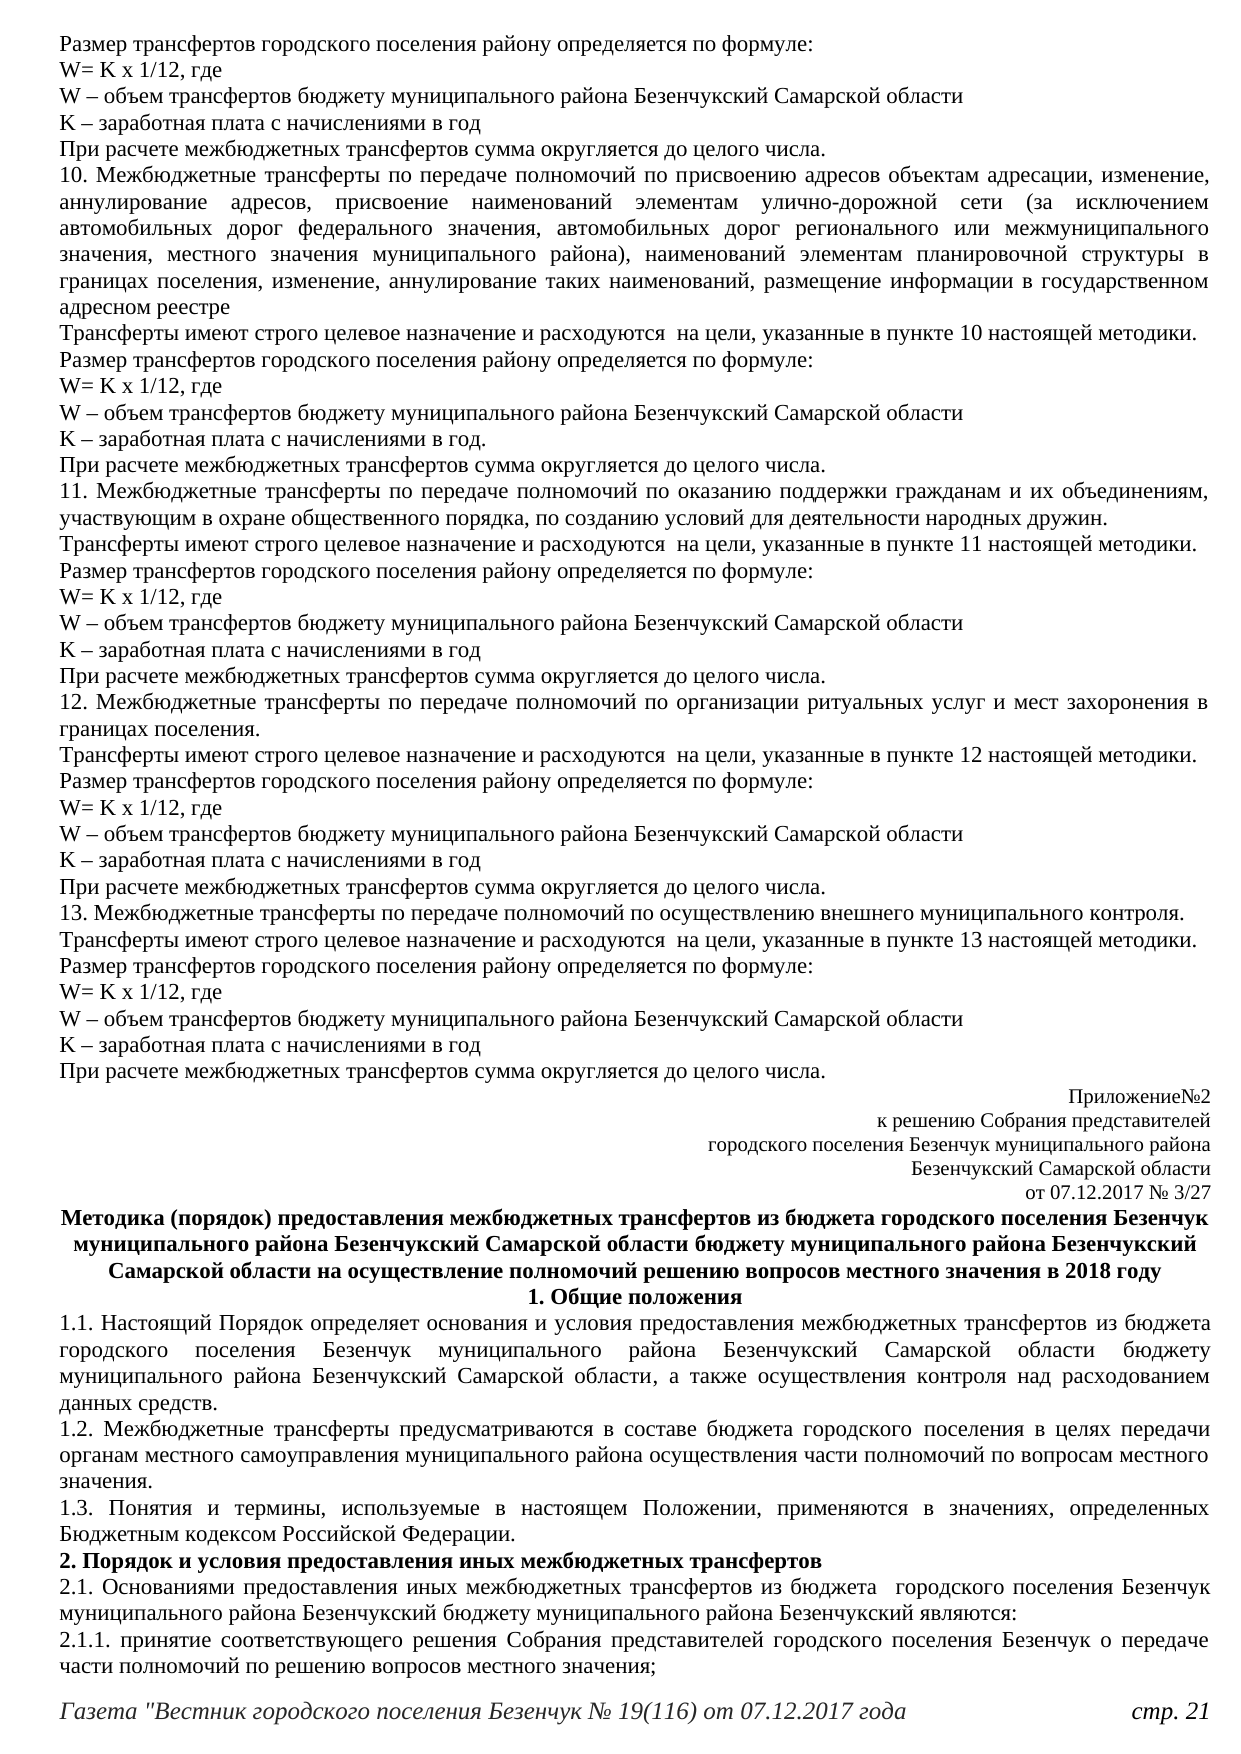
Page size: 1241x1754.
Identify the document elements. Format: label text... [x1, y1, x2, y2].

text При расчете межбюджетных трансфертов сумма округляется до целого числа. [59, 451, 1211, 478]
text Трансферты имеют строго целевое назначение и расходуются на цели, указанные в пункте 13 настоящей методики. [59, 926, 1211, 952]
text к решению Собрания представителей [59, 1108, 1211, 1132]
text 12. Межбюджетные трансферты по передаче полномочий по организации ритуальных услуг и мест захоронения в границах поселения. [59, 688, 1211, 741]
text Безенчукский Самарской области [59, 1156, 1211, 1180]
text W= K x 1/12, где [59, 583, 1211, 609]
text 2. Порядок и условия предоставления иных межбюджетных трансфертов [59, 1547, 1211, 1573]
text W – объем трансфертов бюджету муниципального района Безенчукский Самарской области [59, 82, 1211, 109]
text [59, 135, 1211, 161]
text от 07.12.2017 № 3/27 [59, 1180, 1211, 1204]
text 1.1. Настоящий Порядок определяет основания и условия предоставления межбюджетных трансфертов из бюджета городского поселения Безенчук муниципального района Безенчукский Самарской области бюджету муниципального района Безенчукский Самарской области, а также осуществления контроля над расходованием данных средств. [59, 1309, 1211, 1415]
text K – заработная плата с начислениями в год. [59, 425, 1211, 451]
text W= K x 1/12, где [59, 794, 1211, 820]
text K – заработная плата с начислениями в год [59, 636, 1211, 662]
text Трансферты имеют строго целевое назначение и расходуются на цели, указанные в пункте 11 настоящей методики. [59, 530, 1211, 557]
text Методика (порядок) предоставления межбюджетных трансфертов из бюджета городского поселения Безенчук муниципального района Безенчукский Самарской области бюджету муниципального района Безенчукский Самарской области на осуществление полномочий решению вопросов местного значения в 2018 году [59, 1204, 1211, 1283]
text W – объем трансфертов бюджету муниципального района Безенчукский Самарской области [59, 1005, 1211, 1031]
text Размер трансфертов городского поселения району определяется по формуле: [59, 29, 1211, 56]
text W= K x 1/12, где [59, 372, 1211, 398]
text K – заработная плата с начислениями в год [59, 109, 1211, 135]
text Размер трансфертов городского поселения району определяется по формуле: [59, 767, 1211, 794]
text 13. Межбюджетные трансферты по передаче полномочий по осуществлению внешнего муниципального контроля. [59, 899, 1211, 926]
text W – объем трансфертов бюджету муниципального района Безенчукский Самарской области [59, 609, 1211, 636]
text 11. Межбюджетные трансферты по передаче полномочий по оказанию поддержки гражданам и их объединениям, участвующим в охране общественного порядка, по созданию условий для деятельности народных дружин. [59, 478, 1211, 530]
text 1.2. Межбюджетные трансферты предусматриваются в составе бюджета городского поселения в целях передачи органам местного самоуправления муниципального района осуществления части полномочий по вопросам местного значения. [59, 1415, 1211, 1494]
text Размер трансфертов городского поселения району определяется по формуле: [59, 346, 1211, 372]
text Трансферты имеют строго целевое назначение и расходуются на цели, указанные в пункте 10 настоящей методики. [59, 319, 1211, 346]
text 2.1.1. принятие соответствующего решения Собрания представителей городского поселения Безенчук о передаче части полномочий по решению вопросов местного значения; [59, 1626, 1211, 1678]
text Размер трансфертов городского поселения району определяется по формуле: [59, 557, 1211, 583]
text 10. Межбюджетные трансферты по передаче полномочий по присвоению адресов объектам адресации, изменение, аннулирование адресов, присвоение наименований элементам улично-дорожной сети (за исключением автомобильных дорог федерального значения, автомобильных дорог регионального или межмуниципального значения, местного значения муниципального района), наименований элементам планировочной структуры в границах поселения, изменение, аннулирование таких наименований, размещение информации в государственном адресном реестре [59, 161, 1211, 319]
text 2.1. Основаниями предоставления иных межбюджетных трансфертов из бюджета городского поселения Безенчук муниципального района Безенчукский бюджету муниципального района Безенчукский являются: [59, 1573, 1211, 1626]
text 1. Общие положения [59, 1283, 1211, 1309]
text W= K x 1/12, где [59, 978, 1211, 1005]
text Приложение№2 [59, 1084, 1211, 1108]
text Трансферты имеют строго целевое назначение и расходуются на цели, указанные в пункте 12 настоящей методики. [59, 741, 1211, 767]
text W – объем трансфертов бюджету муниципального района Безенчукский Самарской области [59, 820, 1211, 847]
text городского поселения Безенчук муниципального района [59, 1132, 1211, 1156]
text W – объем трансфертов бюджету муниципального района Безенчукский Самарской области [59, 398, 1211, 425]
text При расчете межбюджетных трансфертов сумма округляется до целого числа. [59, 873, 1211, 899]
text При расчете межбюджетных трансфертов сумма округляется до целого числа. [59, 662, 1211, 688]
text При расчете межбюджетных трансфертов сумма округляется до целого числа. [59, 1057, 1211, 1084]
text W= K x 1/12, где [59, 56, 1211, 82]
text K – заработная плата с начислениями в год [59, 847, 1211, 873]
text K – заработная плата с начислениями в год [59, 1031, 1211, 1057]
text Размер трансфертов городского поселения району определяется по формуле: [59, 952, 1211, 978]
text 1.3. Понятия и термины, используемые в настоящем Положении, применяются в значениях, определенных Бюджетным кодексом Российской Федерации. [59, 1494, 1211, 1547]
